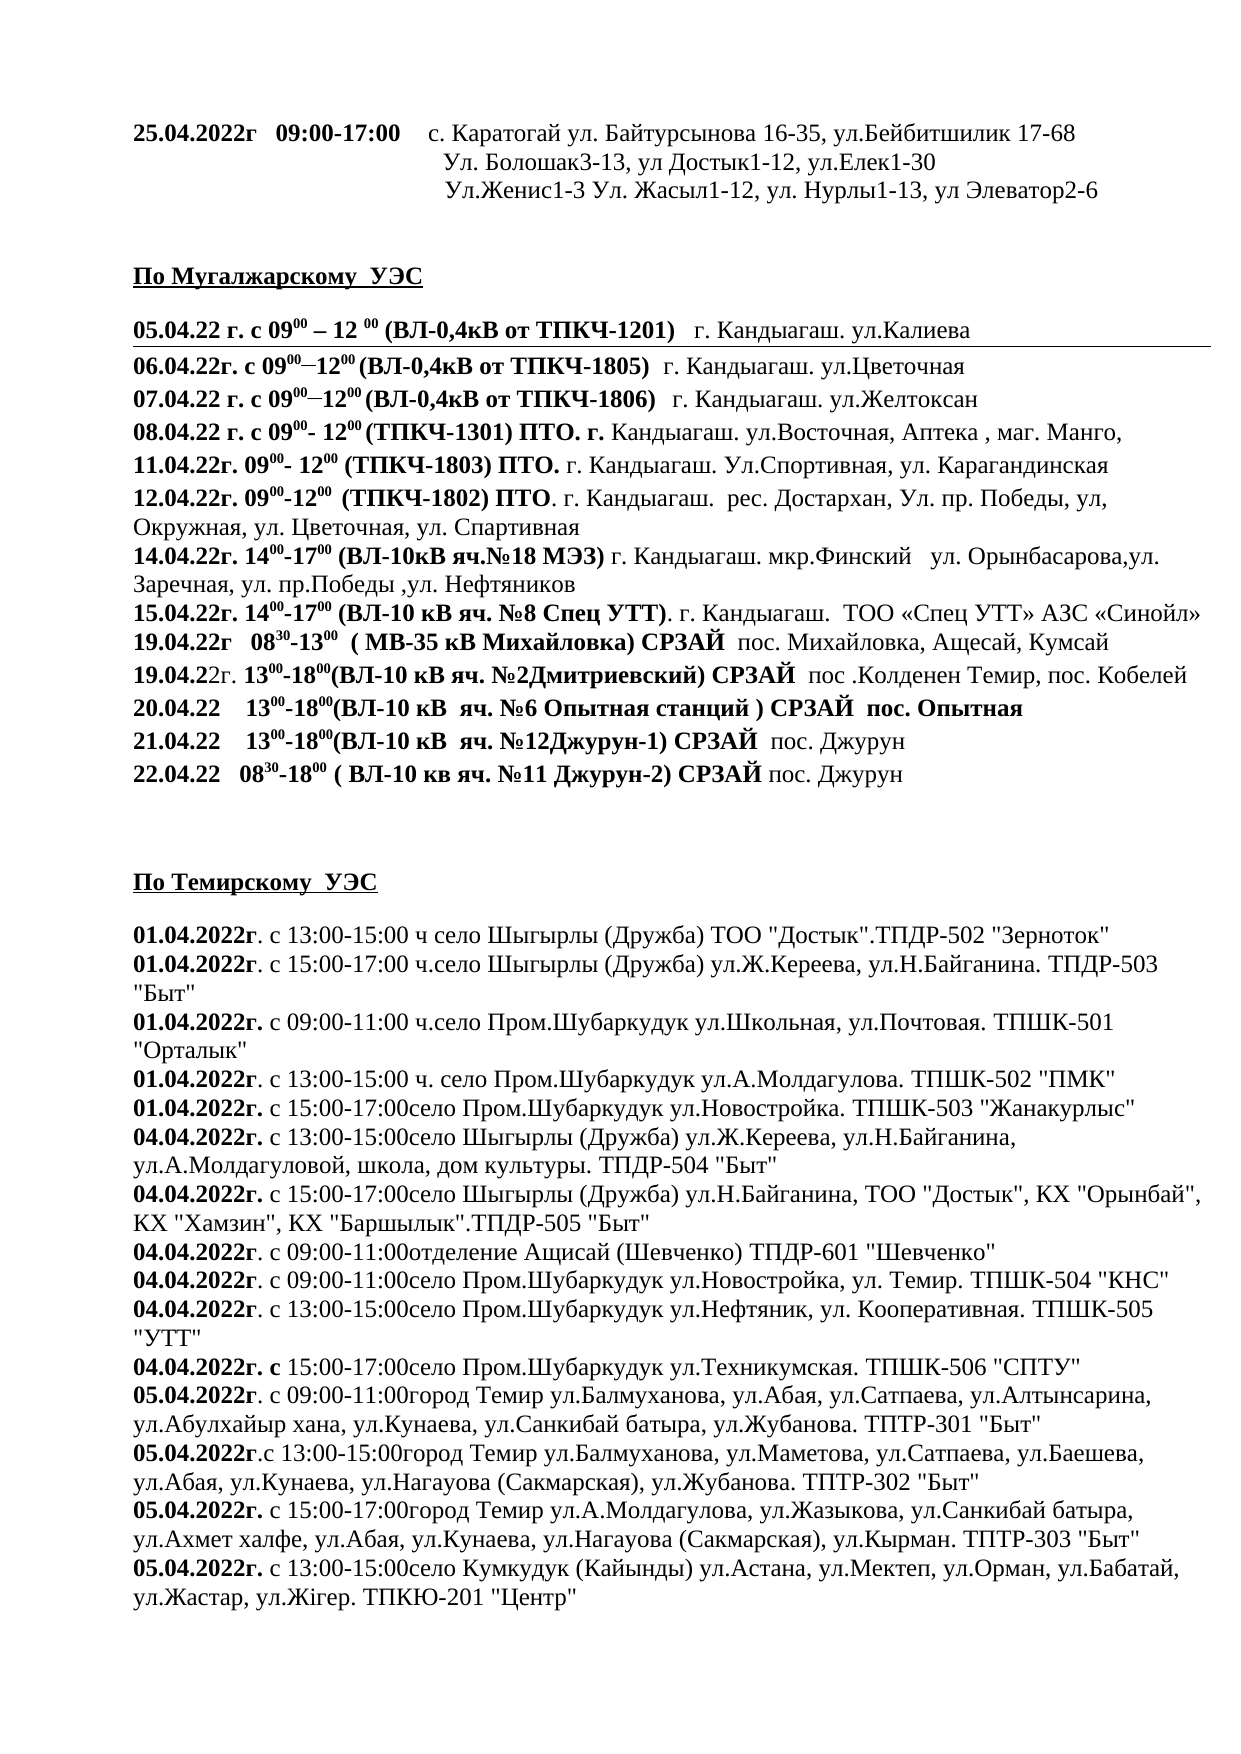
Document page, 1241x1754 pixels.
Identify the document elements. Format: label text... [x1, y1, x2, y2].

text 14.04.22г. 1400-1700 (ВЛ-10кВ яч.№18 МЭЗ) г. Кандыагаш. мкр.Финский ул. Орынбасарова,ул. Заречная, ул. пр.Победы ,ул. Нефтяников [133, 541, 1211, 598]
text Ул.Женис1-3 Ул. Жасыл1-12, ул. Нурлы1-13, ул Элеватор2-6 [133, 176, 1211, 204]
text 05.04.22 г. с 0900 – 12 00 (ВЛ-0,4кВ от ТПКЧ-1201) г. Кандыагаш. ул.Калиева [133, 315, 1211, 346]
text 05.04.2022г. с 13:00-15:00село Кумкудук (Кайынды) ул.Астана, ул.Мектеп, ул.Орман, ул.Бабатай, ул.Жастар, ул.Жігер. ТПКЮ-201 "Центр" [133, 1553, 1211, 1611]
text 05.04.2022г. с 09:00-11:00город Темир ул.Балмуханова, ул.Абая, ул.Сатпаева, ул.Алтынсарина, ул.Абулхайыр хана, ул.Кунаева, ул.Санкибай батыра, ул.Жубанова. ТПТР-301 "Быт" [133, 1381, 1211, 1438]
text По Темирскому УЭС [133, 867, 1211, 896]
text 01.04.2022г. с 15:00-17:00село Пром.Шубаркудук ул.Новостройка. ТПШК-503 "Жанакурлыс" [133, 1093, 1211, 1122]
text 06.04.22г. с 0900__1200 (ВЛ-0,4кВ от ТПКЧ-1805) г. Кандыагаш. ул.Цветочная [133, 351, 1211, 380]
text 04.04.2022г. с 09:00-11:00село Пром.Шубаркудук ул.Новостройка, ул. Темир. ТПШК-504 "КНС" [133, 1266, 1211, 1294]
text 04.04.2022г. с 15:00-17:00село Пром.Шубаркудук ул.Техникумская. ТПШК-506 "СПТУ" [133, 1352, 1211, 1381]
text 25.04.2022г 09:00-17:00 с. Каратогай ул. Байтурсынова 16-35, ул.Бейбитшилик 17-68 [133, 118, 1211, 147]
text 22.04.22 0830-1800 ( ВЛ-10 кв яч. №11 Джурун-2) СРЗАЙ пос. Джурун [133, 759, 1211, 788]
text 04.04.2022г. с 13:00-15:00село Шыгырлы (Дружба) ул.Ж.Кереева, ул.Н.Байганина, ул.А.Молдагуловой, школа, дом культуры. ТПДР-504 "Быт" [133, 1122, 1211, 1179]
text 08.04.22 г. с 0900- 1200 (ТПКЧ-1301) ПТО. г. Кандыагаш. ул.Восточная, Аптека , маг. Манго, [133, 417, 1211, 446]
text 20.04.22 1300-1800(ВЛ-10 кВ яч. №6 Опытная станций ) СРЗАЙ пос. Опытная [133, 693, 1211, 722]
text 01.04.2022г. с 09:00-11:00 ч.село Пром.Шубаркудук ул.Школьная, ул.Почтовая. ТПШК-501 "Орталык" [133, 1007, 1211, 1064]
text 05.04.2022г.с 13:00-15:00город Темир ул.Балмуханова, ул.Маметова, ул.Сатпаева, ул.Баешева, ул.Абая, ул.Кунаева, ул.Нагауова (Сакмарская), ул.Жубанова. ТПТР-302 "Быт" [133, 1438, 1211, 1496]
text 19.04.22г 0830-1300 ( МВ-35 кВ Михайловка) СРЗАЙ пос. Михайловка, Ащесай, Кумсай [133, 627, 1211, 656]
text 11.04.22г. 0900- 1200 (ТПКЧ-1803) ПТО. г. Кандыагаш. Ул.Спортивная, ул. Карагандинская [133, 450, 1211, 479]
text 01.04.2022г. с 13:00-15:00 ч. село Пром.Шубаркудук ул.А.Молдагулова. ТПШК-502 "ПМК" [133, 1064, 1211, 1093]
text 04.04.2022г. с 09:00-11:00отделение Ащисай (Шевченко) ТПДР-601 "Шевченко" [133, 1237, 1211, 1266]
text 04.04.2022г. с 15:00-17:00село Шыгырлы (Дружба) ул.Н.Байганина, ТОО "Достык", КХ "Орынбай", КХ "Хамзин", КХ "Баршылык".ТПДР-505 "Быт" [133, 1179, 1211, 1237]
text Ул. Болошак3-13, ул Достык1-12, ул.Елек1-30 [133, 147, 1211, 176]
text 01.04.2022г. с 15:00-17:00 ч.село Шыгырлы (Дружба) ул.Ж.Кереева, ул.Н.Байганина. ТПДР-503 "Быт" [133, 949, 1211, 1007]
text 01.04.2022г. с 13:00-15:00 ч село Шыгырлы (Дружба) ТОО "Достык".ТПДР-502 "Зерноток" [133, 921, 1211, 949]
text 12.04.22г. 0900-1200 (ТПКЧ-1802) ПТО. г. Кандыагаш. рес. Достархан, Ул. пр. Победы, ул, Окружная, ул. Цветочная, ул. Спартивная [133, 483, 1211, 541]
text 05.04.2022г. с 15:00-17:00город Темир ул.А.Молдагулова, ул.Жазыкова, ул.Санкибай батыра, ул.Ахмет халфе, ул.Абая, ул.Кунаева, ул.Нагауова (Сакмарская), ул.Кырман. ТПТР-303 "Быт" [133, 1496, 1211, 1553]
text 15.04.22г. 1400-1700 (ВЛ-10 кВ яч. №8 Спец УТТ). г. Кандыагаш. ТОО «Спец УТТ» АЗС «Синойл» [133, 598, 1211, 627]
text По Мугалжарскому УЭС [133, 261, 1211, 290]
text 04.04.2022г. с 13:00-15:00село Пром.Шубаркудук ул.Нефтяник, ул. Кооперативная. ТПШК-505 "УТТ" [133, 1294, 1211, 1352]
text 07.04.22 г. с 0900__1200 (ВЛ-0,4кВ от ТПКЧ-1806) г. Кандыагаш. ул.Желтоксан [133, 384, 1211, 413]
text 19.04.22г. 1300-1800(ВЛ-10 кВ яч. №2Дмитриевский) СРЗАЙ пос .Колденен Темир, пос. Кобелей [133, 660, 1211, 689]
text 21.04.22 1300-1800(ВЛ-10 кВ яч. №12Джурун-1) СРЗАЙ пос. Джурун [133, 726, 1211, 755]
